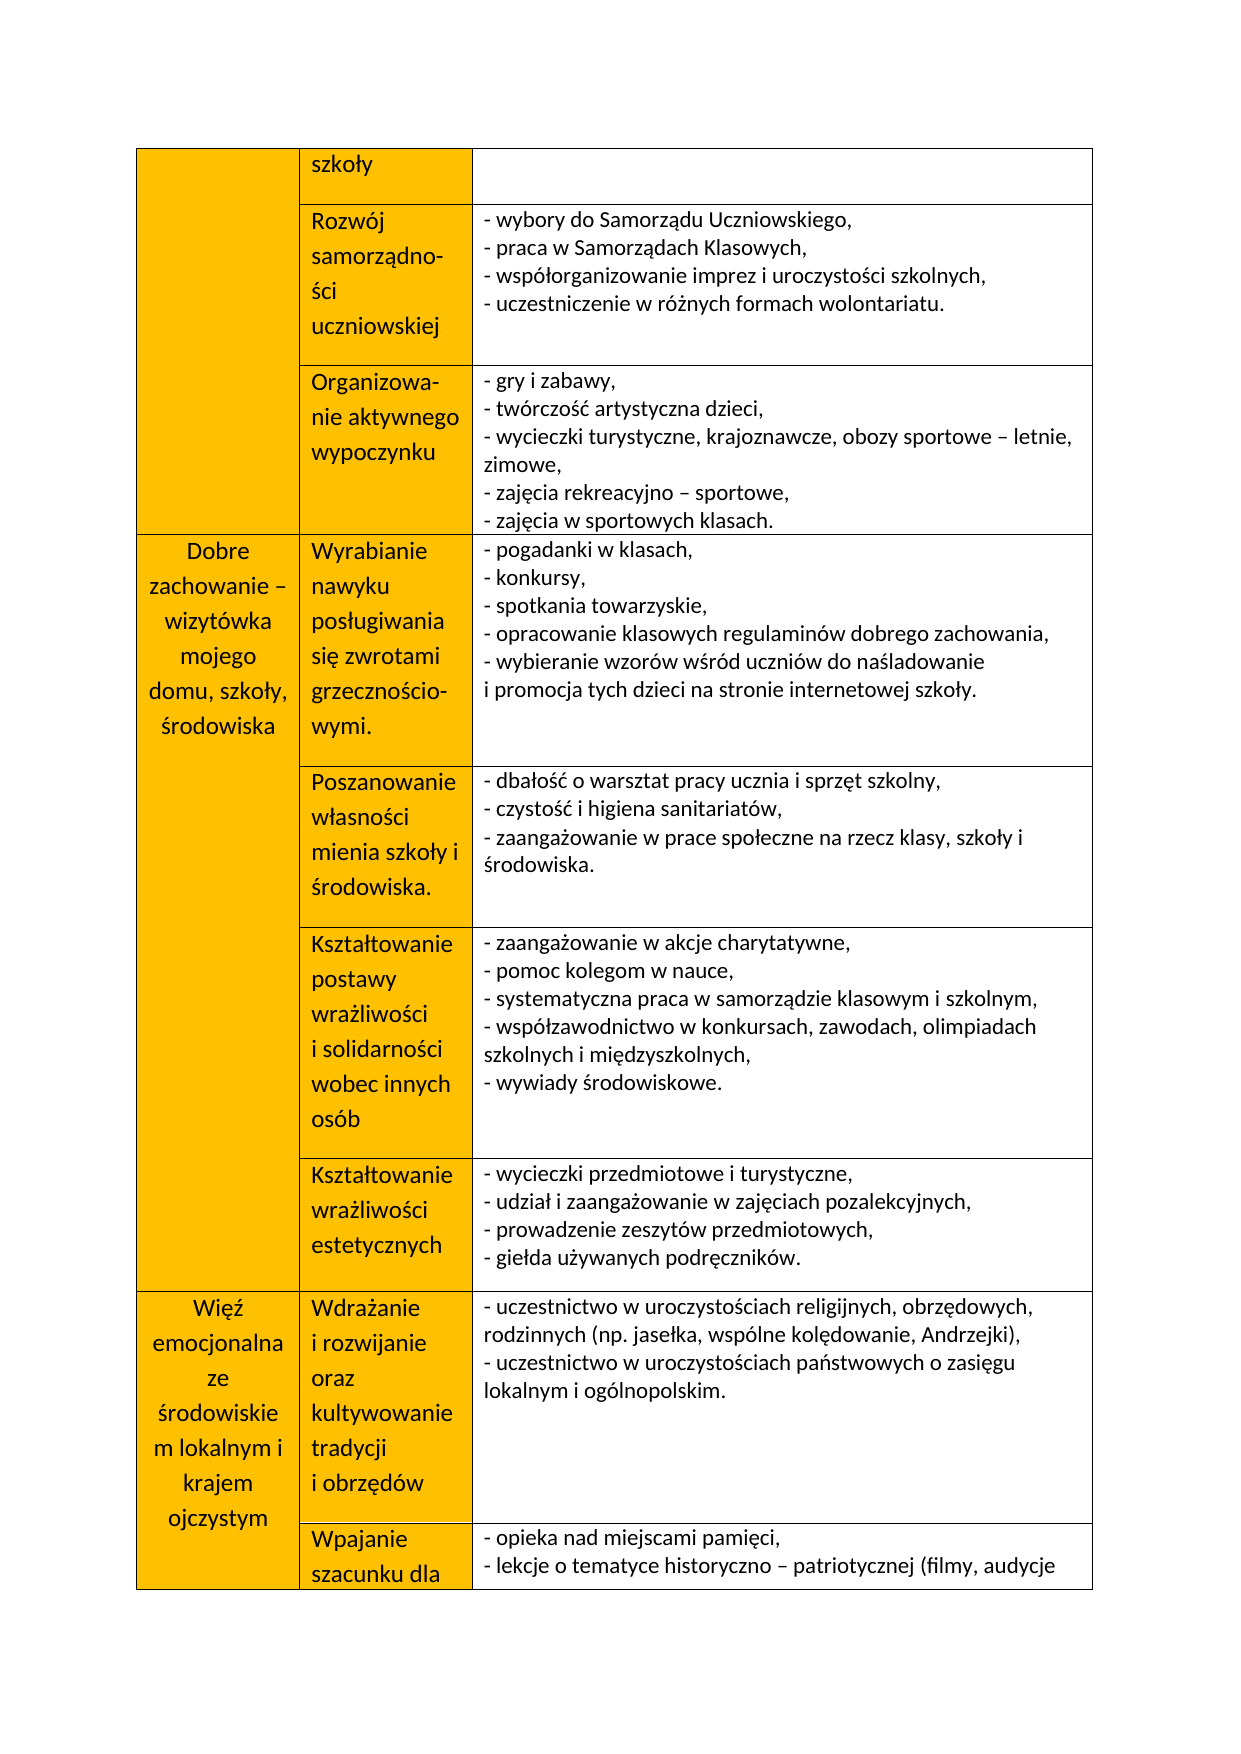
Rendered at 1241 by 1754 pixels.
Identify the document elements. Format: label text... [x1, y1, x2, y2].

table_cell Kształtowanie wrażliwości estetycznych [300, 1159, 472, 1291]
table_cell Wyrabianie nawyku posługiwania się zwrotami grzecznościo-wymi. [300, 535, 472, 766]
table_cell Więź emocjonalna ze środowiskiem lokalnym i krajem ojczystym [137, 1292, 299, 1589]
table_cell - pogadanki w klasach, - konkursy, - spotkania towarzyskie, - opracowanie klasowych regulaminów dobrego zachowania, - wybieranie wzorów wśród uczniów do naśladowanie i promocja tych dzieci na stronie internetowej szkoły. [473, 535, 1092, 766]
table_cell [473, 149, 1092, 204]
table_cell - gry i zabawy, - twórczość artystyczna dzieci, - wycieczki turystyczne, krajoznawcze, obozy sportowe – letnie, zimowe, - zajęcia rekreacyjno – sportowe, - zajęcia w sportowych klasach. [473, 366, 1092, 534]
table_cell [300, 149, 472, 204]
table_cell Dobre zachowanie – wizytówka mojego domu, szkoły, środowiska [137, 535, 299, 1291]
table_cell Organizowa-nie aktywnego wypoczynku [300, 366, 472, 534]
table_cell Poszanowanie własności mienia szkoły i środowiska. [300, 767, 472, 927]
table_cell Wdrażanie i rozwijanie oraz kultywowanie tradycji i obrzędów [300, 1292, 472, 1522]
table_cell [300, 1524, 472, 1589]
table_cell - wycieczki przedmiotowe i turystyczne, - udział i zaangażowanie w zajęciach pozalekcyjnych, - prowadzenie zeszytów przedmiotowych, - giełda używanych podręczników. [473, 1159, 1092, 1291]
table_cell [473, 1524, 1092, 1589]
table_cell Kształtowanie postawy wrażliwości i solidarności wobec innych osób [300, 928, 472, 1158]
table_cell - dbałość o warsztat pracy ucznia i sprzęt szkolny, - czystość i higiena sanitariatów, - zaangażowanie w prace społeczne na rzecz klasy, szkoły i środowiska. [473, 767, 1092, 927]
table_cell - zaangażowanie w akcje charytatywne, - pomoc kolegom w nauce, - systematyczna praca w samorządzie klasowym i szkolnym, - współzawodnictwo w konkursach, zawodach, olimpiadach szkolnych i międzyszkolnych, - wywiady środowiskowe. [473, 928, 1092, 1158]
table_cell - wybory do Samorządu Uczniowskiego, - praca w Samorządach Klasowych, - współorganizowanie imprez i uroczystości szkolnych, - uczestniczenie w różnych formach wolontariatu. [473, 205, 1092, 365]
table_cell - uczestnictwo w uroczystościach religijnych, obrzędowych, rodzinnych (np. jasełka, wspólne kolędowanie, Andrzejki), - uczestnictwo w uroczystościach państwowych o zasięgu lokalnym i ogólnopolskim. [473, 1292, 1092, 1522]
table_cell Rozwój samorządno-ści uczniowskiej [300, 205, 472, 365]
